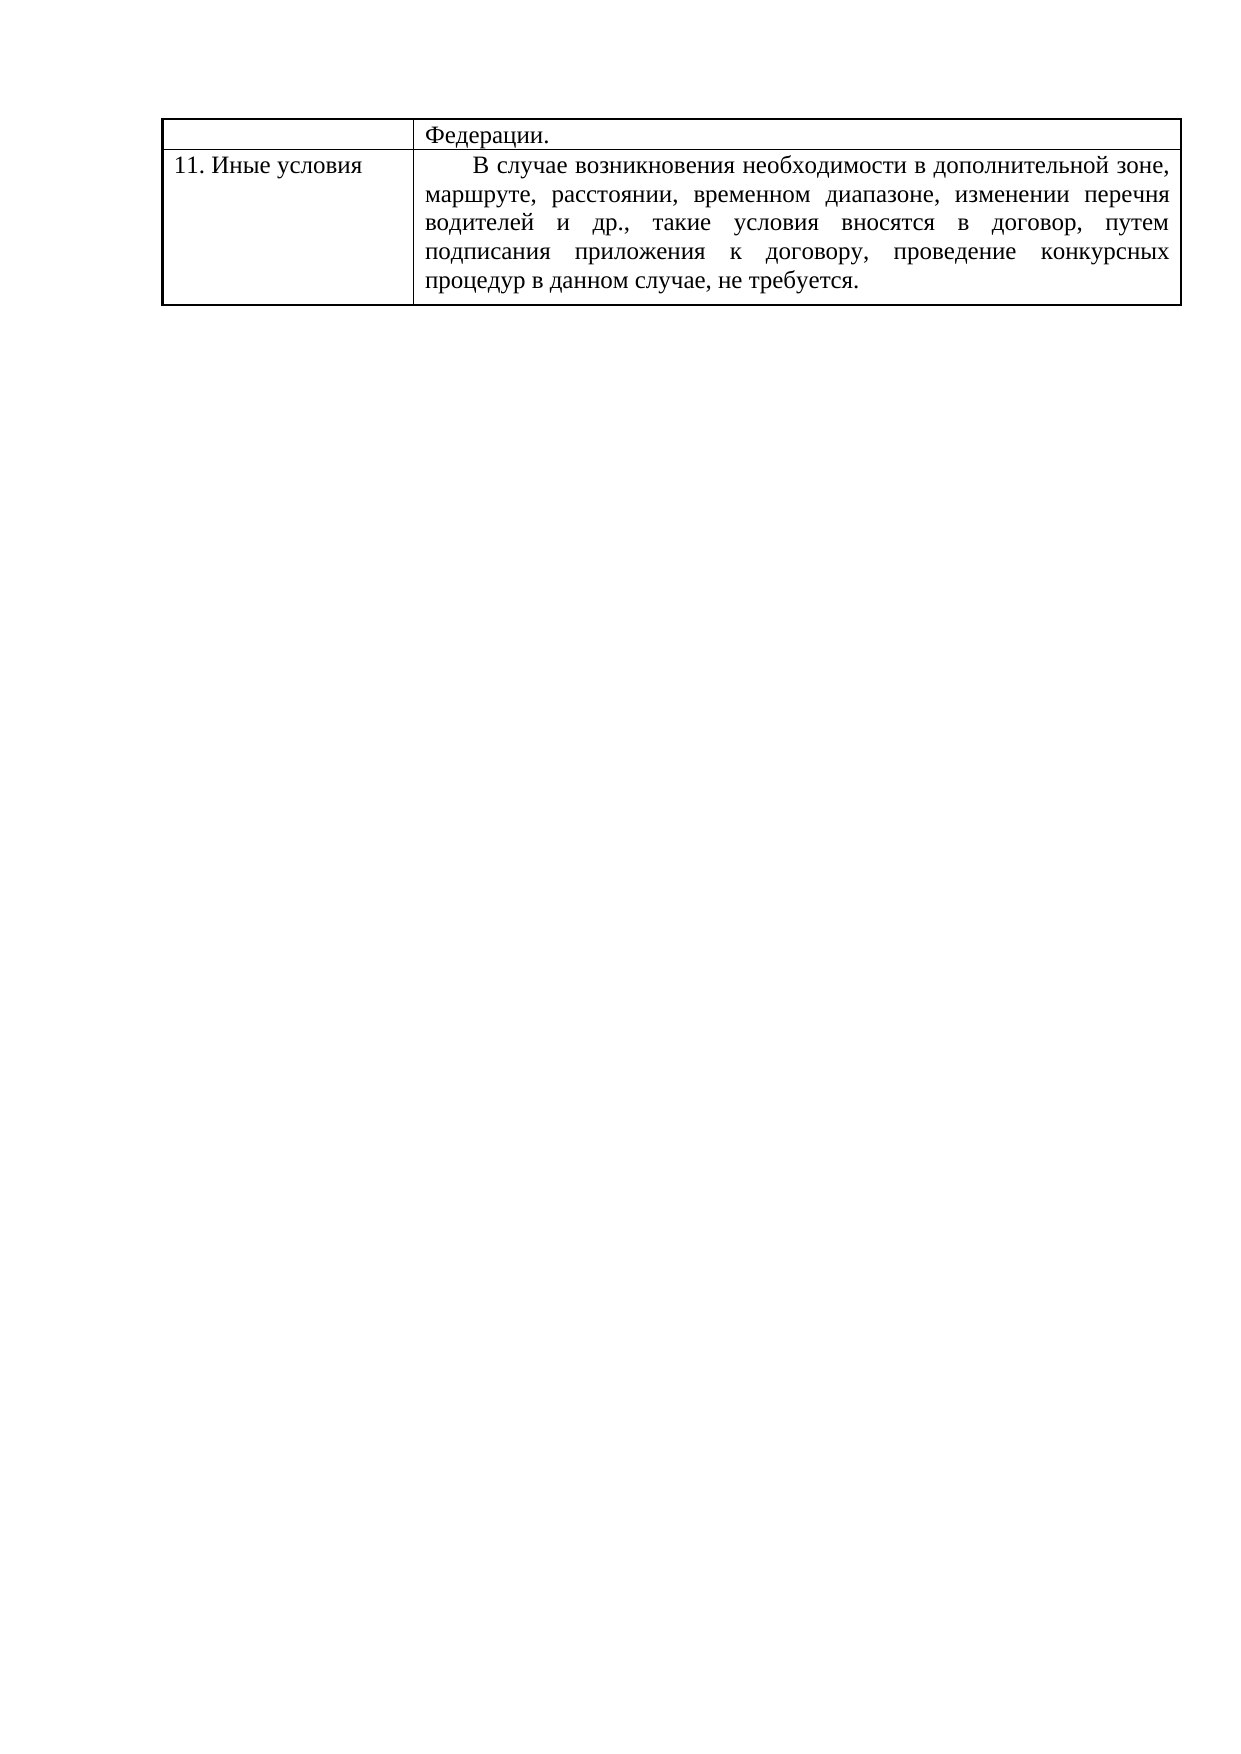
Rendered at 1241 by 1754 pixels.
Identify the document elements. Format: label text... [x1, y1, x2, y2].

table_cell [414, 120, 1180, 148]
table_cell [164, 120, 413, 148]
table_cell В случае возникновения необходимости в дополнительной зоне, маршруте, расстоянии, временном диапазоне, изменении перечня водителей и др., такие условия вносятся в договор, путем подписания приложения к договору, проведение конкурсных процедур в данном случае, не требуется. [414, 150, 1180, 304]
table_cell 11. Иные условия [164, 150, 413, 304]
